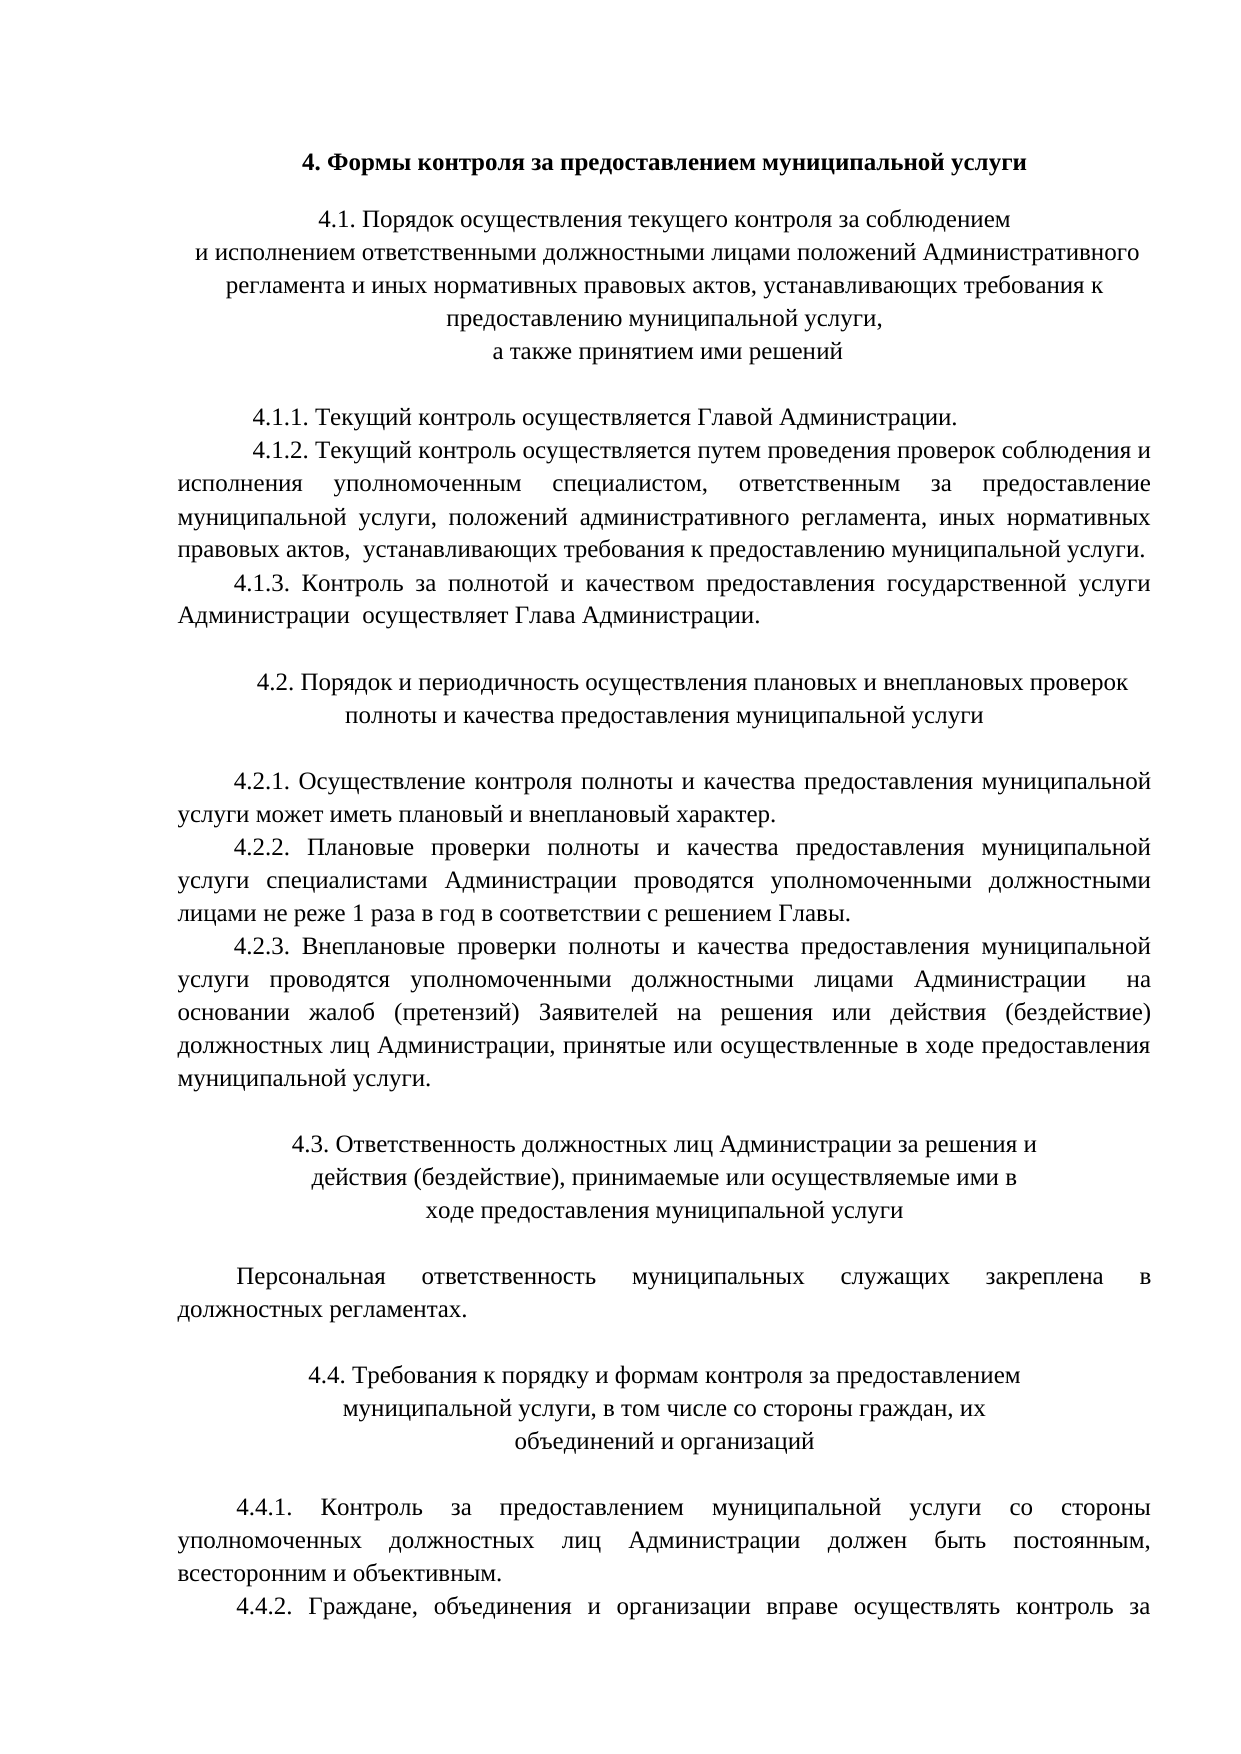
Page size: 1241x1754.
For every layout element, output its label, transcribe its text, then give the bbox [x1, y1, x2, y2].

text 4. Формы контроля за предоставлением муниципальной услуги [177, 147, 1152, 176]
text 4.1.1. Текущий контроль осуществляется Главой Администрации. [177, 402, 1152, 431]
text 4.1. Порядок осуществления текущего контроля за соблюдением [177, 204, 1152, 233]
text и исполнением ответственными должностными лицами положений Административного регламента и иных нормативных правовых актов, устанавливающих требования к предоставлению муниципальной услуги, [177, 237, 1152, 332]
text объединений и организаций [177, 1426, 1152, 1455]
text 4.4.1. Контроль за предоставлением муниципальной услуги со стороны уполномоченных должностных лиц Администрации должен быть постоянным, всесторонним и объективным. [177, 1492, 1152, 1587]
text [177, 1591, 1152, 1620]
text 4.2.1. Осуществление контроля полноты и качества предоставления муниципальной услуги может иметь плановый и внеплановый характер. [177, 766, 1152, 827]
text ходе предоставления муниципальной услуги [177, 1195, 1152, 1224]
text 4.2.3. Внеплановые проверки полноты и качества предоставления муниципальной услуги проводятся уполномоченными должностными лицами Администрации на основании жалоб (претензий) Заявителей на решения или действия (бездействие) должностных лиц Администрации, принятые или осуществленные в ходе предоставления муниципальной услуги. [177, 931, 1152, 1092]
text муниципальной услуги, в том числе со стороны граждан, их [177, 1393, 1152, 1422]
text 4.3. Ответственность должностных лиц Администрации за решения и [177, 1129, 1152, 1158]
text Персональная ответственность муниципальных служащих закреплена в должностных регламентах. [177, 1261, 1152, 1323]
text 4.1.2. Текущий контроль осуществляется путем проведения проверок соблюдения и исполнения уполномоченным специалистом, ответственным за предоставление муниципальной услуги, положений административного регламента, иных нормативных правовых актов, устанавливающих требования к предоставлению муниципальной услуги. [177, 436, 1152, 563]
text 4.2.2. Плановые проверки полноты и качества предоставления муниципальной услуги специалистами Администрации проводятся уполномоченными должностными лицами не реже 1 раза в год в соответствии с решением Главы. [177, 832, 1152, 927]
text 4.4. Требования к порядку и формам контроля за предоставлением [177, 1360, 1152, 1389]
text 4.2. Порядок и периодичность осуществления плановых и внеплановых проверок полноты и качества предоставления муниципальной услуги [177, 667, 1152, 728]
text 4.1.3. Контроль за полнотой и качеством предоставления государственной услуги Администрации осуществляет Глава Администрации. [177, 568, 1152, 629]
text а также принятием ими решений [177, 336, 1152, 365]
text действия (бездействие), принимаемые или осуществляемые ими в [177, 1162, 1152, 1191]
